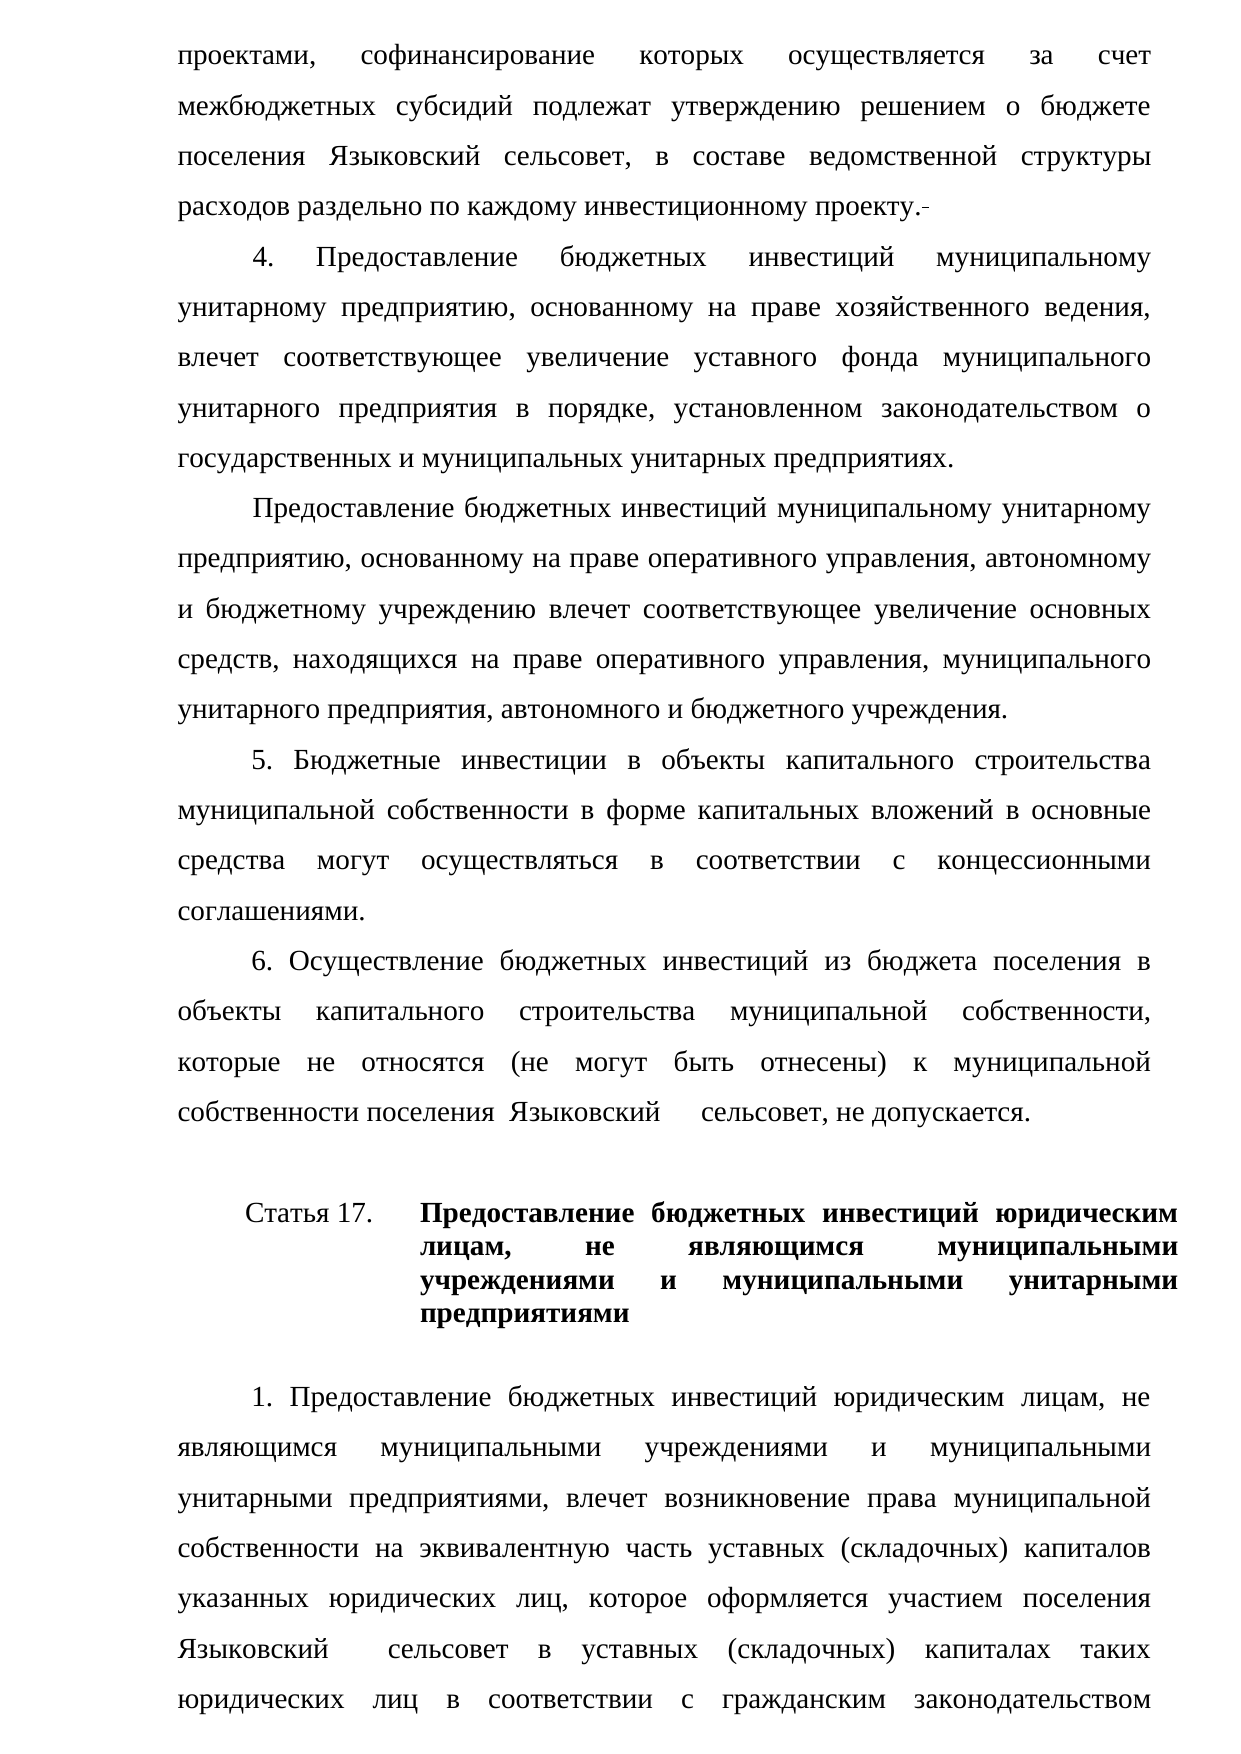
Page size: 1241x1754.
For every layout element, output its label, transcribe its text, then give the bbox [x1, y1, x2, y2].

table_header Предоставление бюджетных инвестиций юридическим лицам, не являющимся муниципальными учреждениями и муниципальными унитарными предприятиями [409, 1195, 1190, 1329]
text 4. Предоставление бюджетных инвестиций муниципальному унитарному предприятию, основанному на праве хозяйственного ведения, влечет соответствующее увеличение уставного фонда муниципального унитарного предприятия в порядке, установленном законодательством о государственных и муниципальных унитарных предприятиях. [177, 239, 1152, 473]
table_header Статья 17. [234, 1195, 408, 1329]
text Предоставление бюджетных инвестиций муниципальному унитарному предприятию, основанному на праве оперативного управления, автономному и бюджетному учреждению влечет соответствующее увеличение основных средств, находящихся на праве оперативного управления, муниципального унитарного предприятия, автономного и бюджетного учреждения. [177, 490, 1152, 725]
text 6. Осуществление бюджетных инвестиций из бюджета поселения в объекты капитального строительства муниципальной собственности, которые не относятся (не могут быть отнесены) к муниципальной собственности поселения Языковский сельсовет, не допускается. [177, 943, 1152, 1128]
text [177, 37, 1152, 222]
text 5. Бюджетные инвестиции в объекты капитального строительства муниципальной собственности в форме капитальных вложений в основные средства могут осуществляться в соответствии с концессионными соглашениями. [177, 742, 1152, 926]
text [177, 1379, 1152, 1714]
